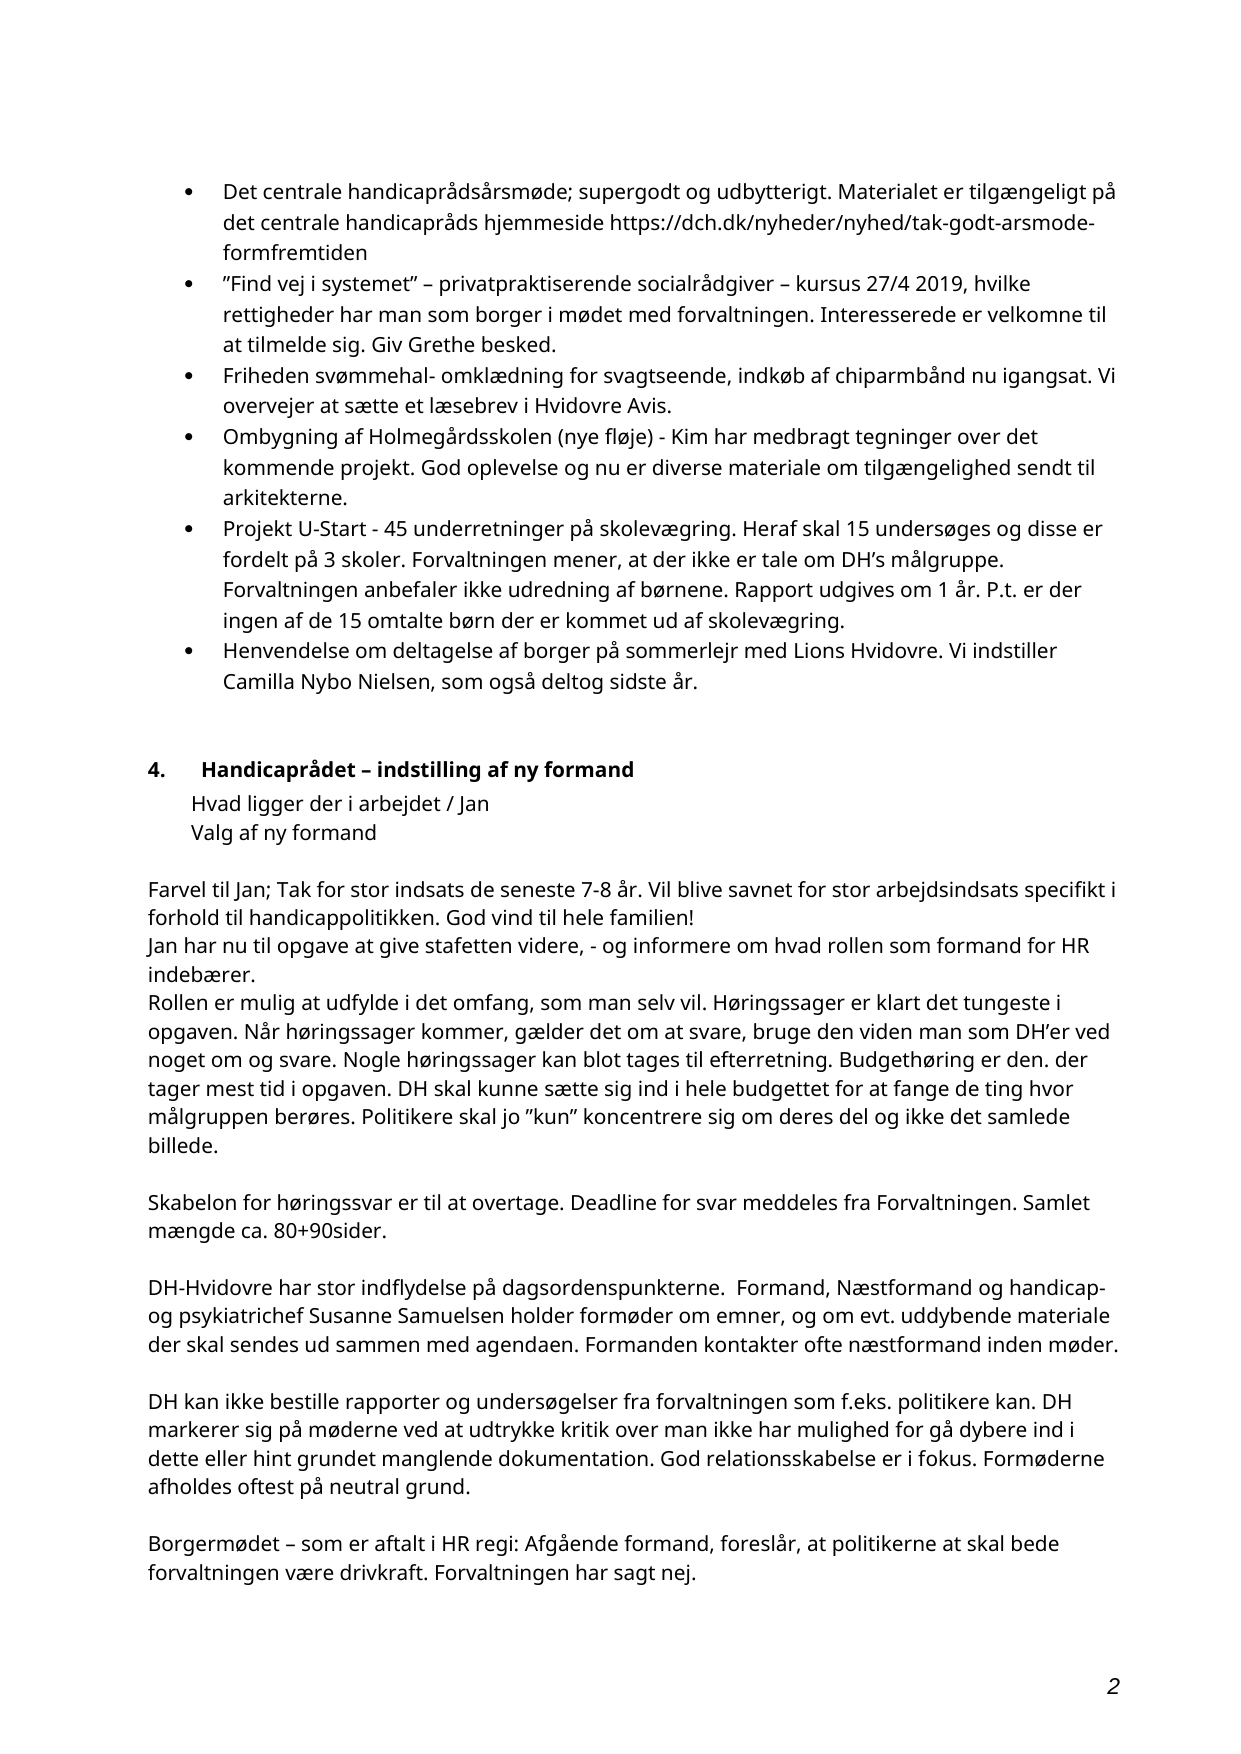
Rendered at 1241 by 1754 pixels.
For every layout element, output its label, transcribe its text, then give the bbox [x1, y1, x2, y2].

text Rollen er mulig at udfylde i det omfang, som man selv vil. Høringssager er klart det tungeste i opgaven. Når høringssager kommer, gælder det om at svare, bruge den viden man som DH’er ved noget om og svare. Nogle høringssager kan blot tages til efterretning. Budgethøring er den. der tager mest tid i opgaven. DH skal kunne sætte sig ind i hele budgettet for at fange de ting hvor målgruppen berøres. Politikere skal jo ”kun” koncentrere sig om deres del og ikke det samlede billede. [148, 988, 1122, 1159]
list Friheden svømmehal- omklædning for svagtseende, indkøb af chiparmbånd nu igangsat. Vi overvejer at sætte et læsebrev i Hvidovre Avis. [185, 361, 1122, 420]
text Skabelon for høringssvar er til at overtage. Deadline for svar meddeles fra Forvaltningen. Samlet mængde ca. 80+90sider. [148, 1188, 1122, 1244]
list Projekt U-Start - 45 underretninger på skolevægring. Heraf skal 15 undersøges og disse er fordelt på 3 skoler. Forvaltningen mener, at der ikke er tale om DH’s målgruppe. Forvaltningen anbefaler ikke udredning af børnene. Rapport udgives om 1 år. P.t. er der ingen af de 15 omtalte børn der er kommet ud af skolevægring. [185, 514, 1122, 634]
text Valg af ny formand [148, 818, 1122, 846]
list ”Find vej i systemet” – privatpraktiserende socialrådgiver – kursus 27/4 2019, hvilke rettigheder har man som borger i mødet med forvaltningen. Interesserede er velkomne til at tilmelde sig. Giv Grethe besked. [185, 269, 1122, 359]
text DH kan ikke bestille rapporter og undersøgelser fra forvaltningen som f.eks. politikere kan. DH markerer sig på møderne ved at udtrykke kritik over man ikke har mulighed for gå dybere ind i dette eller hint grundet manglende dokumentation. God relationsskabelse er i fokus. Formøderne afholdes oftest på neutral grund. [148, 1387, 1122, 1501]
subtitle 4. Handicaprådet – indstilling af ny formand [148, 755, 1122, 783]
text Farvel til Jan; Tak for stor indsats de seneste 7-8 år. Vil blive savnet for stor arbejdsindsats specifikt i forhold til handicappolitikken. God vind til hele familien! [148, 875, 1122, 932]
list Det centrale handicaprådsårsmøde; supergodt og udbytterigt. Materialet er tilgængeligt på det centrale handicapråds hjemmeside https://dch.dk/nyheder/nyhed/tak-godt-arsmode-formfremtiden [185, 177, 1122, 267]
text DH-Hvidovre har stor indflydelse på dagsordenspunkterne. Formand, Næstformand og handicap- og psykiatrichef Susanne Samuelsen holder formøder om emner, og om evt. uddybende materiale der skal sendes ud sammen med agendaen. Formanden kontakter ofte næstformand inden møder. [148, 1273, 1122, 1358]
text Borgermødet – som er aftalt i HR regi: Afgående formand, foreslår, at politikerne at skal bede forvaltningen være drivkraft. Forvaltningen har sagt nej. [148, 1529, 1122, 1586]
list Henvendelse om deltagelse af borger på sommerlejr med Lions Hvidovre. Vi indstiller Camilla Nybo Nielsen, som også deltog sidste år. [185, 637, 1122, 696]
text Hvad ligger der i arbejdet / Jan [148, 789, 1122, 818]
text Jan har nu til opgave at give stafetten videre, - og informere om hvad rollen som formand for HR indebærer. [148, 932, 1122, 988]
list Ombygning af Holmegårdsskolen (nye fløje) - Kim har medbragt tegninger over det kommende projekt. God oplevelse og nu er diverse materiale om tilgængelighed sendt til arkitekterne. [185, 422, 1122, 512]
